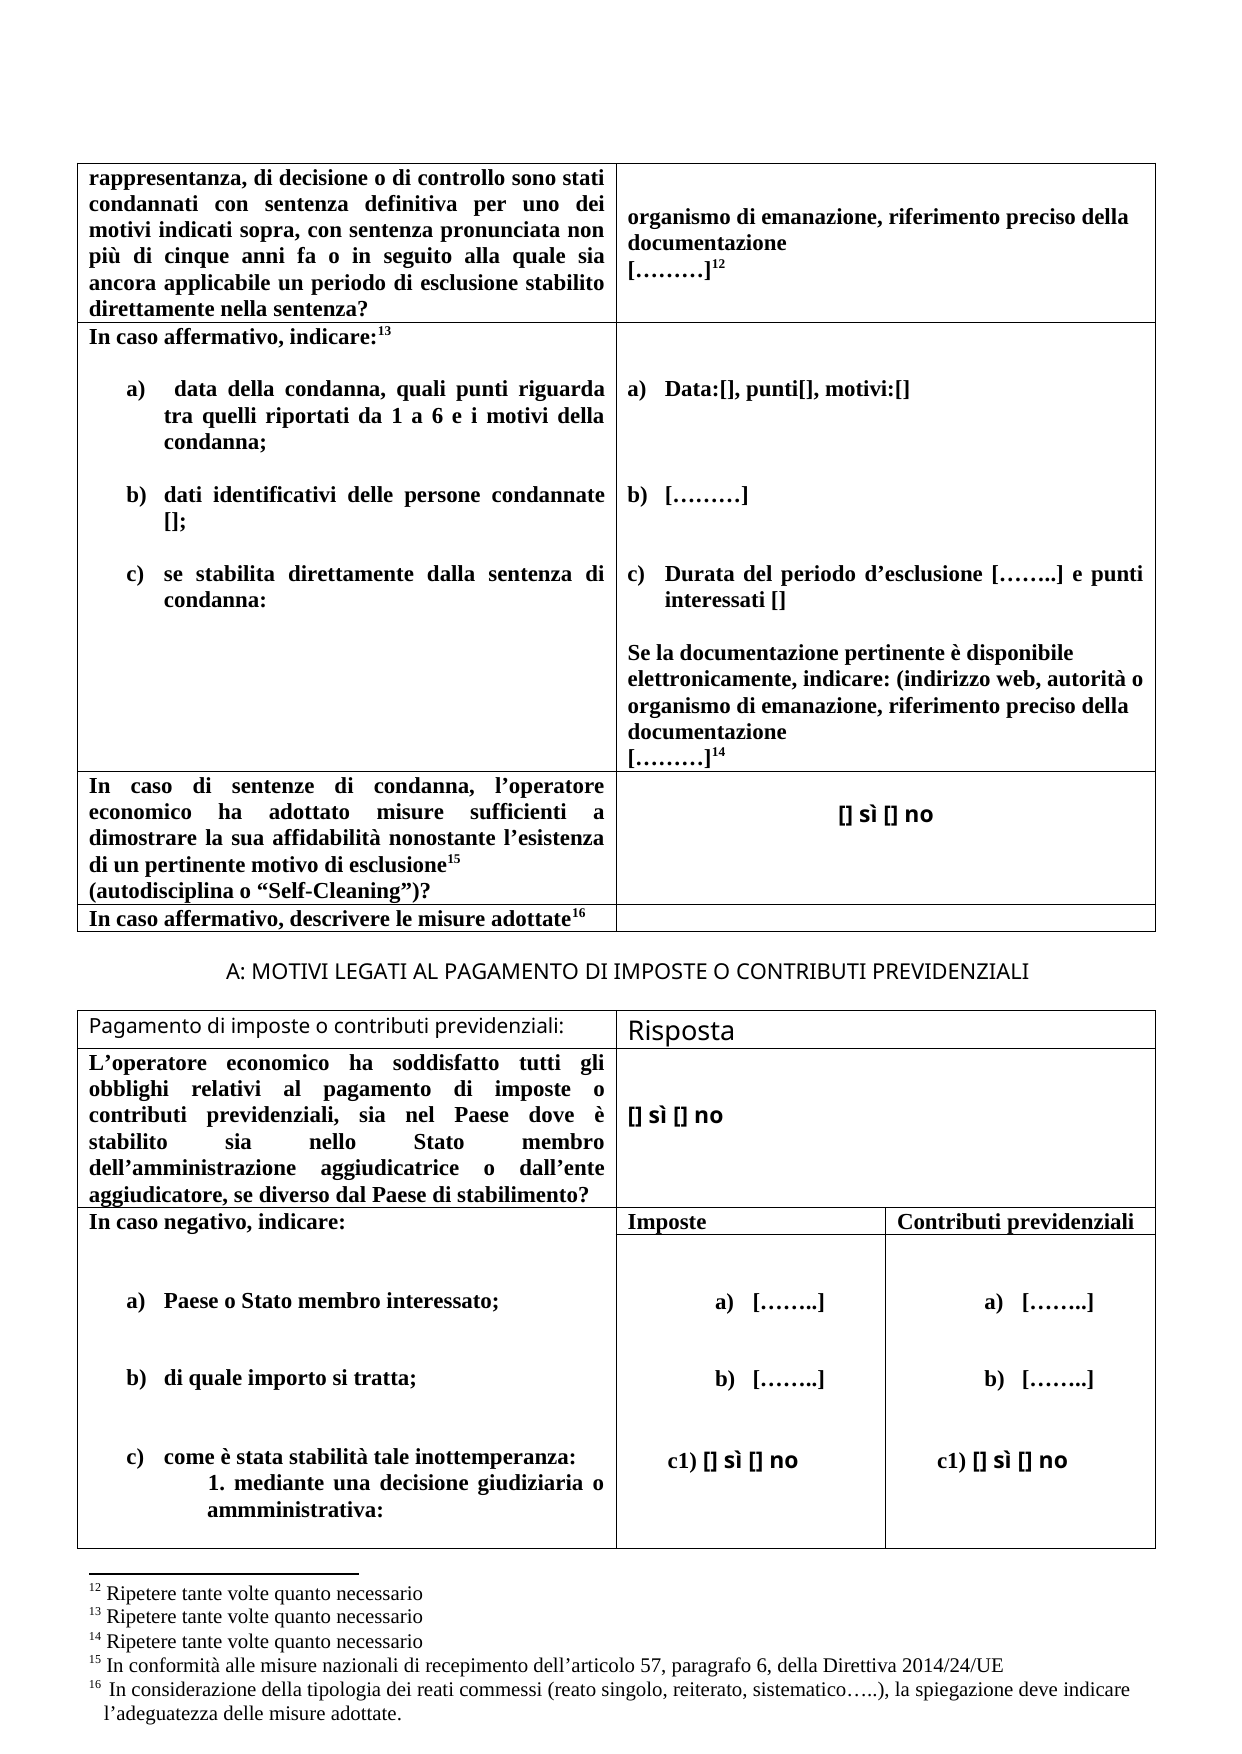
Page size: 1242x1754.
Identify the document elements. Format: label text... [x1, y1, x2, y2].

table_cell L’operatore economico ovvero una persona che è membro del suo consiglio di amministrazione, di direzione o di vigilanza o che vi ha poteri di rappresentanza, di decisione o di controllo sono stati condannati con sentenza definitiva per uno dei motivi indicati sopra, con sentenza pronunciata non più di cinque anni fa o in seguito alla quale sia ancora applicabile un periodo di esclusione stabilito direttamente nella sentenza? [78, 164, 616, 322]
table_cell Contributi previdenziali [886, 1208, 1155, 1234]
table_cell [] sì [] no Se la documentazione pertinente è disponibile elettronicamente, indicare: (indirizzo web, autorità o organismo di emanazione, riferimento preciso della documentazione [………] [617, 164, 1155, 322]
table_cell Data:[], punti[], motivi:[] [………] Durata del periodo d’esclusione [……..] e punti interessati [] Se la documentazione pertinente è disponibile elettronicamente, indicare: (indirizzo web, autorità o organismo di emanazione, riferimento preciso della documentazione [………] [617, 323, 1155, 771]
table_cell [] sì [] no [617, 1049, 1155, 1207]
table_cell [617, 1235, 885, 1548]
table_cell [886, 1235, 1155, 1548]
table_cell [617, 905, 1155, 931]
table_cell In caso affermativo, indicare: data della condanna, quali punti riguarda tra quelli riportati da 1 a 6 e i motivi della condanna; dati identificativi delle persone condannate []; se stabilita direttamente dalla sentenza di condanna: [78, 323, 616, 771]
table_header Pagamento di imposte o contributi previdenziali: [78, 1011, 616, 1048]
text A: MOTIVI LEGATI AL PAGAMENTO DI IMPOSTE O CONTRIBUTI PREVIDENZIALI [89, 956, 1167, 986]
table_cell L’operatore economico ha soddisfatto tutti gli obblighi relativi al pagamento di imposte o contributi previdenziali, sia nel Paese dove è stabilito sia nello Stato membro dell’amministrazione aggiudicatrice o dall’ente aggiudicatore, se diverso dal Paese di stabilimento? [78, 1049, 616, 1207]
table_cell In caso affermativo, descrivere le misure adottate [78, 905, 616, 931]
table_header Risposta [617, 1011, 1155, 1048]
table_cell Imposte [617, 1208, 885, 1234]
table_cell In caso di sentenze di condanna, l’operatore economico ha adottato misure sufficienti a dimostrare la sua affidabilità nonostante l’esistenza di un pertinente motivo di esclusione (autodisciplina o “Self-Cleaning”)? [78, 772, 616, 903]
table_cell In caso negativo, indicare: Paese o Stato membro interessato; di quale importo si tratta; come è stata stabilità tale inottemperanza: 1. mediante una decisione giudiziaria o ammministrativa: tale decisione è definitiva e vincolante? indicare la data della sentenza di condanna o della decisione. nel caso di una sentenza di condanna, se stabilita direttamente nella sentenza di condanna, la durata del periodo d’esclusione: 2. In altro modo? Specificare: l’operatore economico ha ottemperato ai suoi obblighi pagando o impegnandosi in modo vincolante a pagare le imposte o i contributi previdenziali dovuti, compresi eventuali [78, 1208, 616, 1548]
table_cell [] sì [] no [617, 772, 1155, 903]
